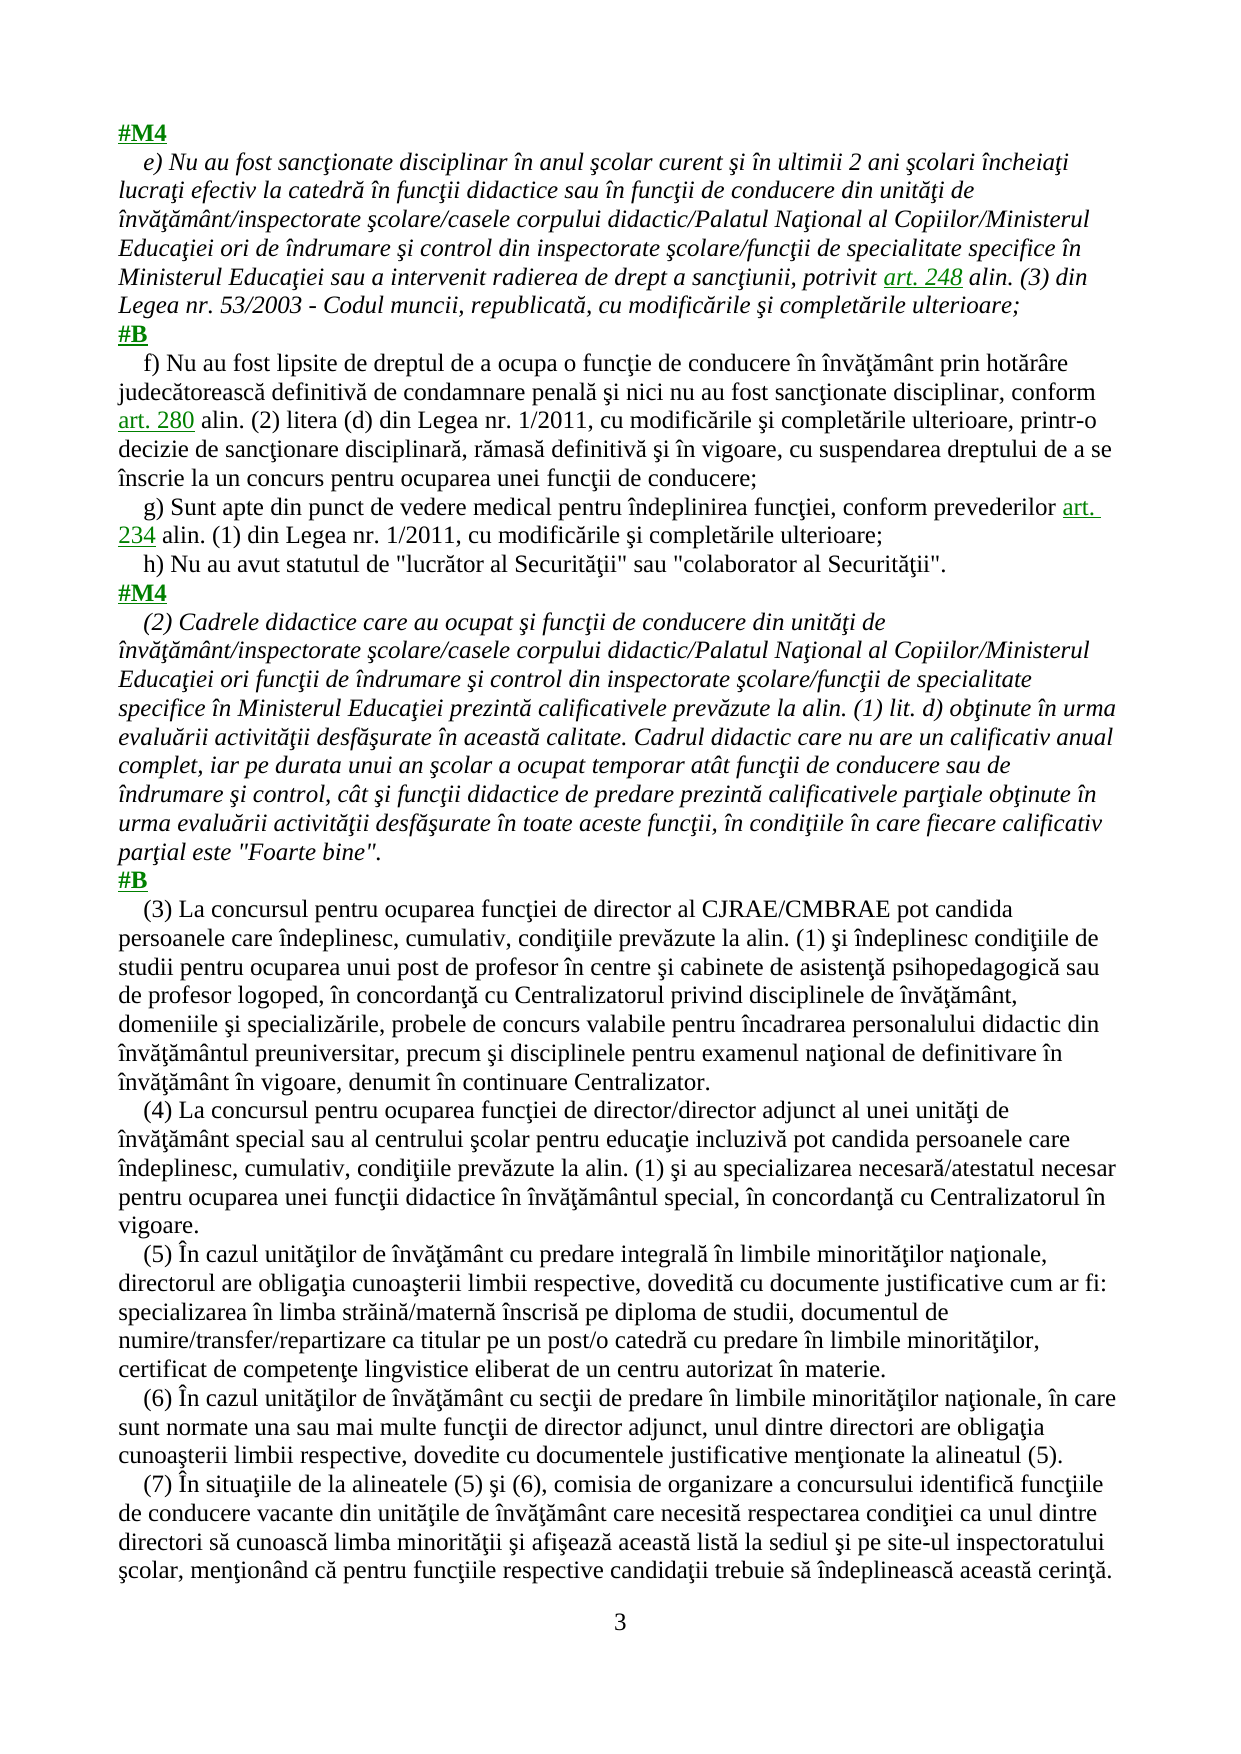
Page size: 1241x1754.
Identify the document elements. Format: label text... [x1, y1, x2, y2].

text f) Nu au fost lipsite de dreptul de a ocupa o funcţie de conducere în învăţământ prin hotărâre judecătorească definitivă de condamnare penală şi nici nu au fost sancţionate disciplinar, conform art. 280 alin. (2) litera (d) din Legea nr. 1/2011, cu modificările şi completările ulterioare, printr-o decizie de sancţionare disciplinară, rămasă definitivă şi în vigoare, cu suspendarea dreptului de a se înscrie la un concurs pentru ocuparea unei funcţii de conducere; [118, 348, 1122, 492]
text g) Sunt apte din punct de vedere medical pentru îndeplinirea funcţiei, conform prevederilor art. 234 alin. (1) din Legea nr. 1/2011, cu modificările şi completările ulterioare; [118, 492, 1122, 549]
text h) Nu au avut statutul de "lucrător al Securităţii" sau "colaborator al Securităţii". [118, 549, 1122, 578]
text e) Nu au fost sancţionate disciplinar în anul şcolar curent şi în ultimii 2 ani şcolari încheiaţi lucraţi efectiv la catedră în funcţii didactice sau în funcţii de conducere din unităţi de învăţământ/inspectorate şcolare/casele corpului didactic/Palatul Naţional al Copiilor/Ministerul Educaţiei ori de îndrumare şi control din inspectorate şcolare/funcţii de specialitate specifice în Ministerul Educaţiei sau a intervenit radierea de drept a sancţiunii, potrivit art. 248 alin. (3) din Legea nr. 53/2003 - Codul muncii, republicată, cu modificările şi completările ulterioare; [118, 147, 1122, 319]
text (3) La concursul pentru ocuparea funcţiei de director al CJRAE/CMBRAE pot candida persoanele care îndeplinesc, cumulativ, condiţiile prevăzute la alin. (1) şi îndeplinesc condiţiile de studii pentru ocuparea unui post de profesor în centre şi cabinete de asistenţă psihopedagogică sau de profesor logoped, în concordanţă cu Centralizatorul privind disciplinele de învăţământ, domeniile şi specializările, probele de concurs valabile pentru încadrarea personalului didactic din învăţământul preuniversitar, precum şi disciplinele pentru examenul naţional de definitivare în învăţământ în vigoare, denumit în continuare Centralizator. [118, 894, 1122, 1096]
text #B [118, 866, 1122, 894]
text (5) În cazul unităţilor de învăţământ cu predare integrală în limbile minorităţilor naţionale, directorul are obligaţia cunoaşterii limbii respective, dovedită cu documente justificative cum ar fi: specializarea în limba străină/maternă înscrisă pe diploma de studii, documentul de numire/transfer/repartizare ca titular pe un post/o catedră cu predare în limbile minorităţilor, certificat de competenţe lingvistice eliberat de un centru autorizat în materie. [118, 1239, 1122, 1383]
text #M4 [118, 578, 1122, 607]
text #M4 [118, 118, 1122, 147]
text (2) Cadrele didactice care au ocupat şi funcţii de conducere din unităţi de învăţământ/inspectorate şcolare/casele corpului didactic/Palatul Naţional al Copiilor/Ministerul Educaţiei ori funcţii de îndrumare şi control din inspectorate şcolare/funcţii de specialitate specifice în Ministerul Educaţiei prezintă calificativele prevăzute la alin. (1) lit. d) obţinute în urma evaluării activităţii desfăşurate în această calitate. Cadrul didactic care nu are un calificativ anual complet, iar pe durata unui an şcolar a ocupat temporar atât funcţii de conducere sau de îndrumare şi control, cât şi funcţii didactice de predare prezintă calificativele parţiale obţinute în urma evaluării activităţii desfăşurate în toate aceste funcţii, în condiţiile în care fiecare calificativ parţial este "Foarte bine". [118, 607, 1122, 866]
text (4) La concursul pentru ocuparea funcţiei de director/director adjunct al unei unităţi de învăţământ special sau al centrului şcolar pentru educaţie incluzivă pot candida persoanele care îndeplinesc, cumulativ, condiţiile prevăzute la alin. (1) şi au specializarea necesară/atestatul necesar pentru ocuparea unei funcţii didactice în învăţământul special, în concordanţă cu Centralizatorul în vigoare. [118, 1096, 1122, 1239]
text (6) În cazul unităţilor de învăţământ cu secţii de predare în limbile minorităţilor naţionale, în care sunt normate una sau mai multe funcţii de director adjunct, unul dintre directori are obligaţia cunoaşterii limbii respective, dovedite cu documentele justificative menţionate la alineatul (5). [118, 1383, 1122, 1469]
text (7) În situaţiile de la alineatele (5) şi (6), comisia de organizare a concursului identifică funcţiile de conducere vacante din unităţile de învăţământ care necesită respectarea condiţiei ca unul dintre directori să cunoască limba minorităţii şi afişează această listă la sediul şi pe site-ul inspectoratului şcolar, menţionând că pentru funcţiile respective candidaţii trebuie să îndeplinească această cerinţă. [118, 1469, 1122, 1584]
text #B [118, 319, 1122, 348]
